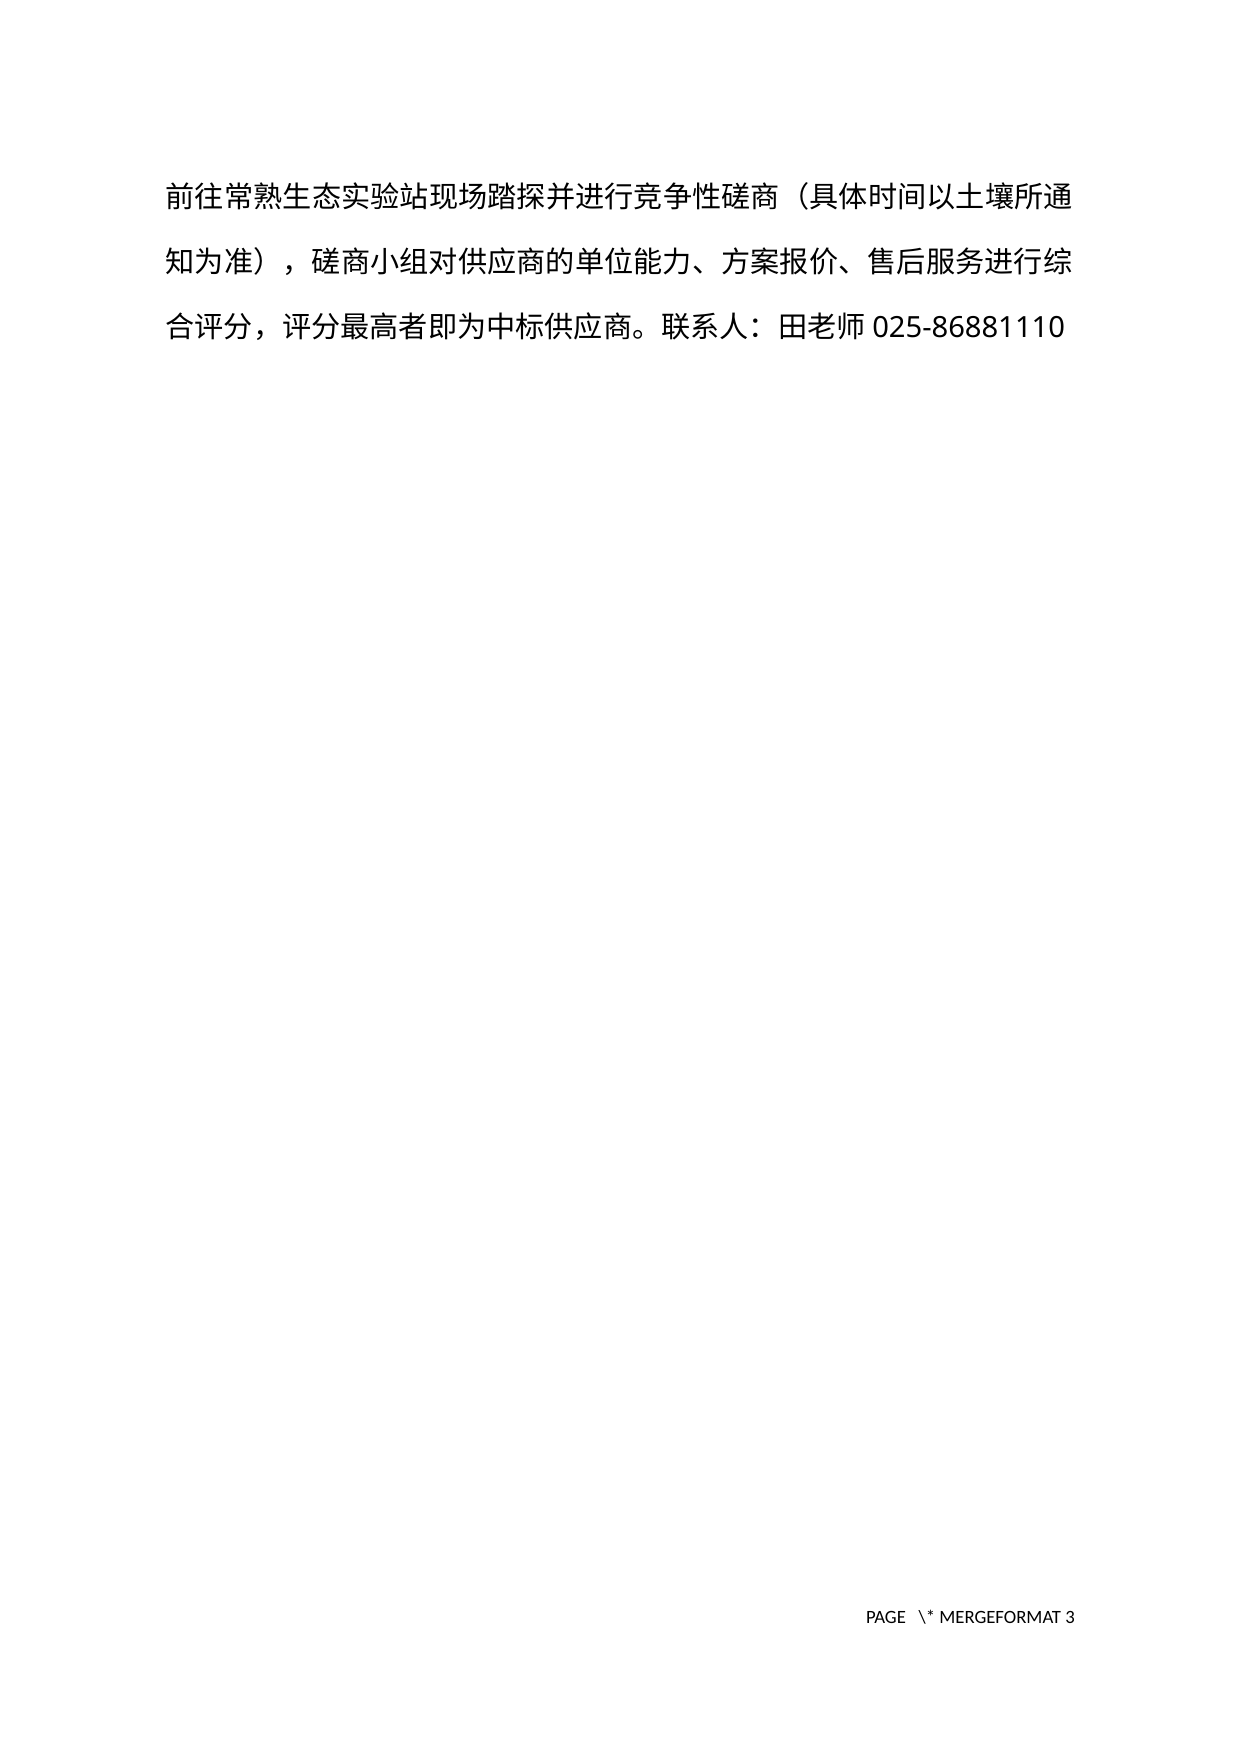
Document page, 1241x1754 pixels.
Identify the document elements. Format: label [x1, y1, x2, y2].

text [165, 162, 1075, 357]
